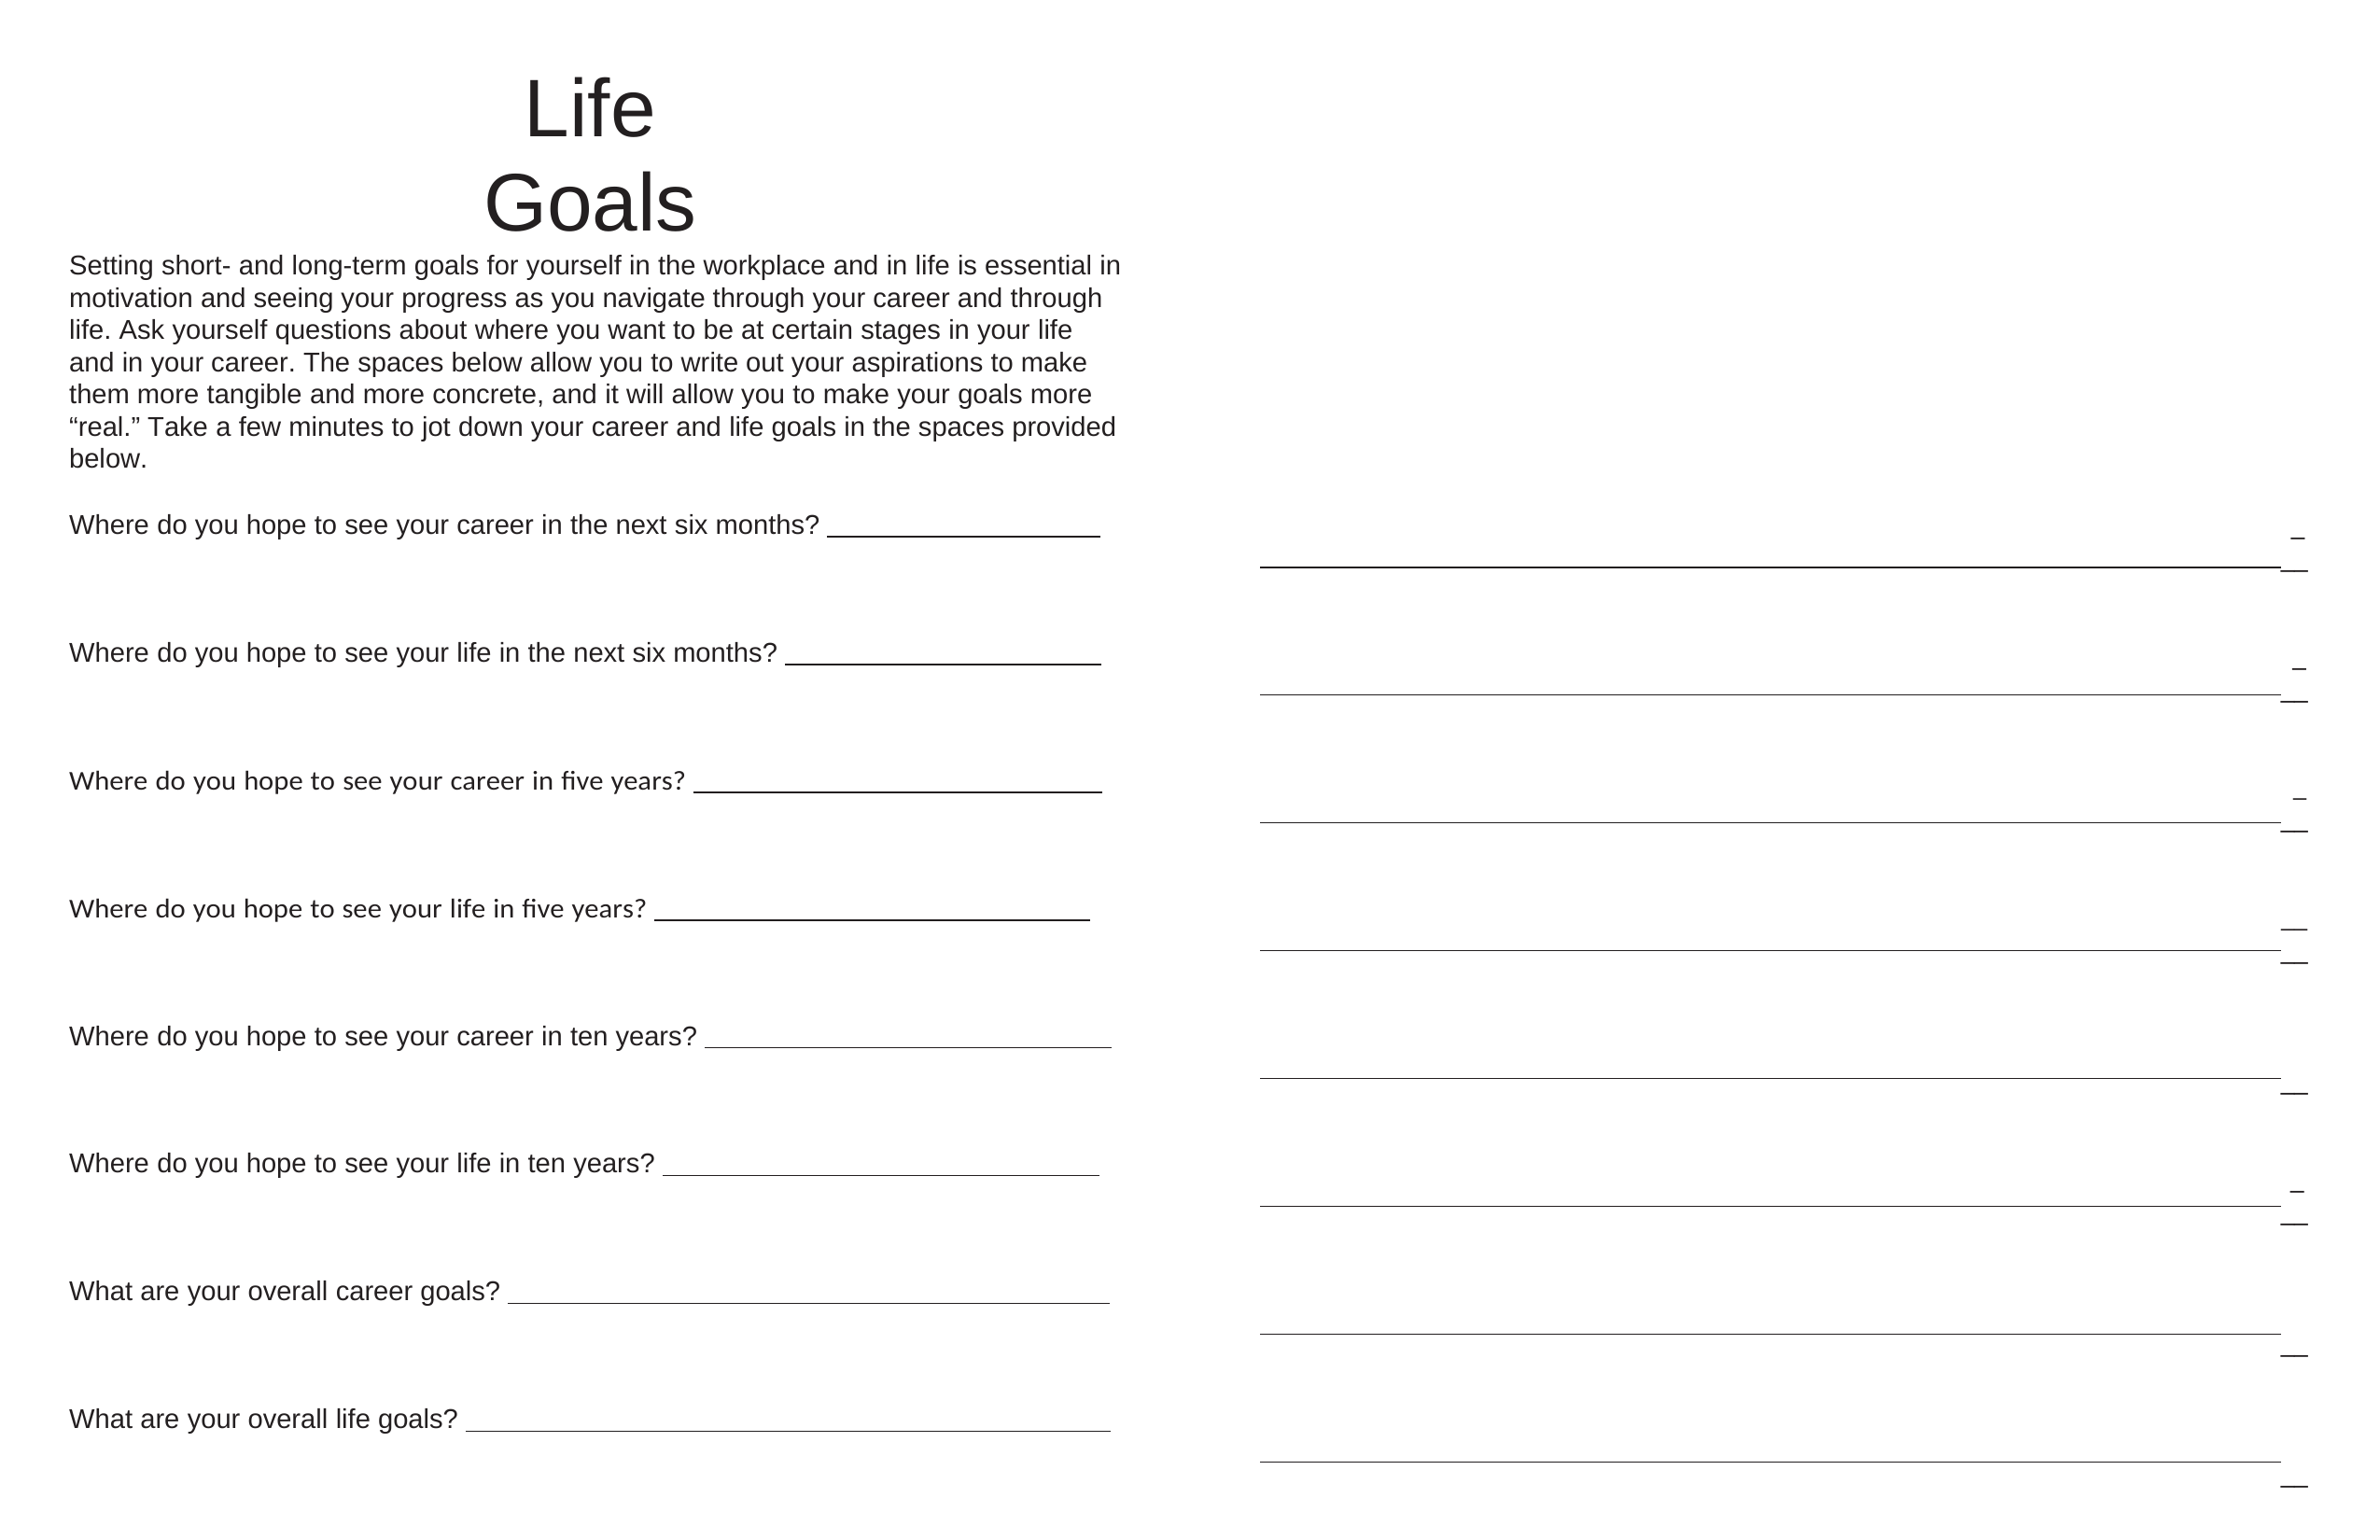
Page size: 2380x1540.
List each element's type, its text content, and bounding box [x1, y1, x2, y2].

text Where do you hope to see your career in the next six months? [69, 509, 1125, 539]
text Where do you hope to see your career in five years? [69, 763, 1125, 797]
text Where do you hope to see your life in the next six months? [69, 637, 1125, 667]
text Where do you hope to see your life in five years? [69, 891, 1125, 925]
text What are your overall career goals? [69, 1275, 1125, 1307]
text Setting short- and long-term goals for yourself in the workplace and in life is essential in motivation and seeing your progress as you navigate through your career and through life. Ask yourself questions about where you want to be at certain stages in your life and in your career. The spaces below allow you to write out your aspirations to make them more tangible and more concrete, and it will allow you to make your goals more “real.” Take a few minutes to jot down your career and life goals in the spaces provided below. [69, 249, 1124, 474]
text Where do you hope to see your life in ten years? [69, 1147, 1125, 1179]
text Where do you hope to see your career in ten years? [69, 1019, 1125, 1051]
subtitle Life Goals [410, 63, 771, 249]
text What are your overall life goals? [69, 1403, 1125, 1435]
